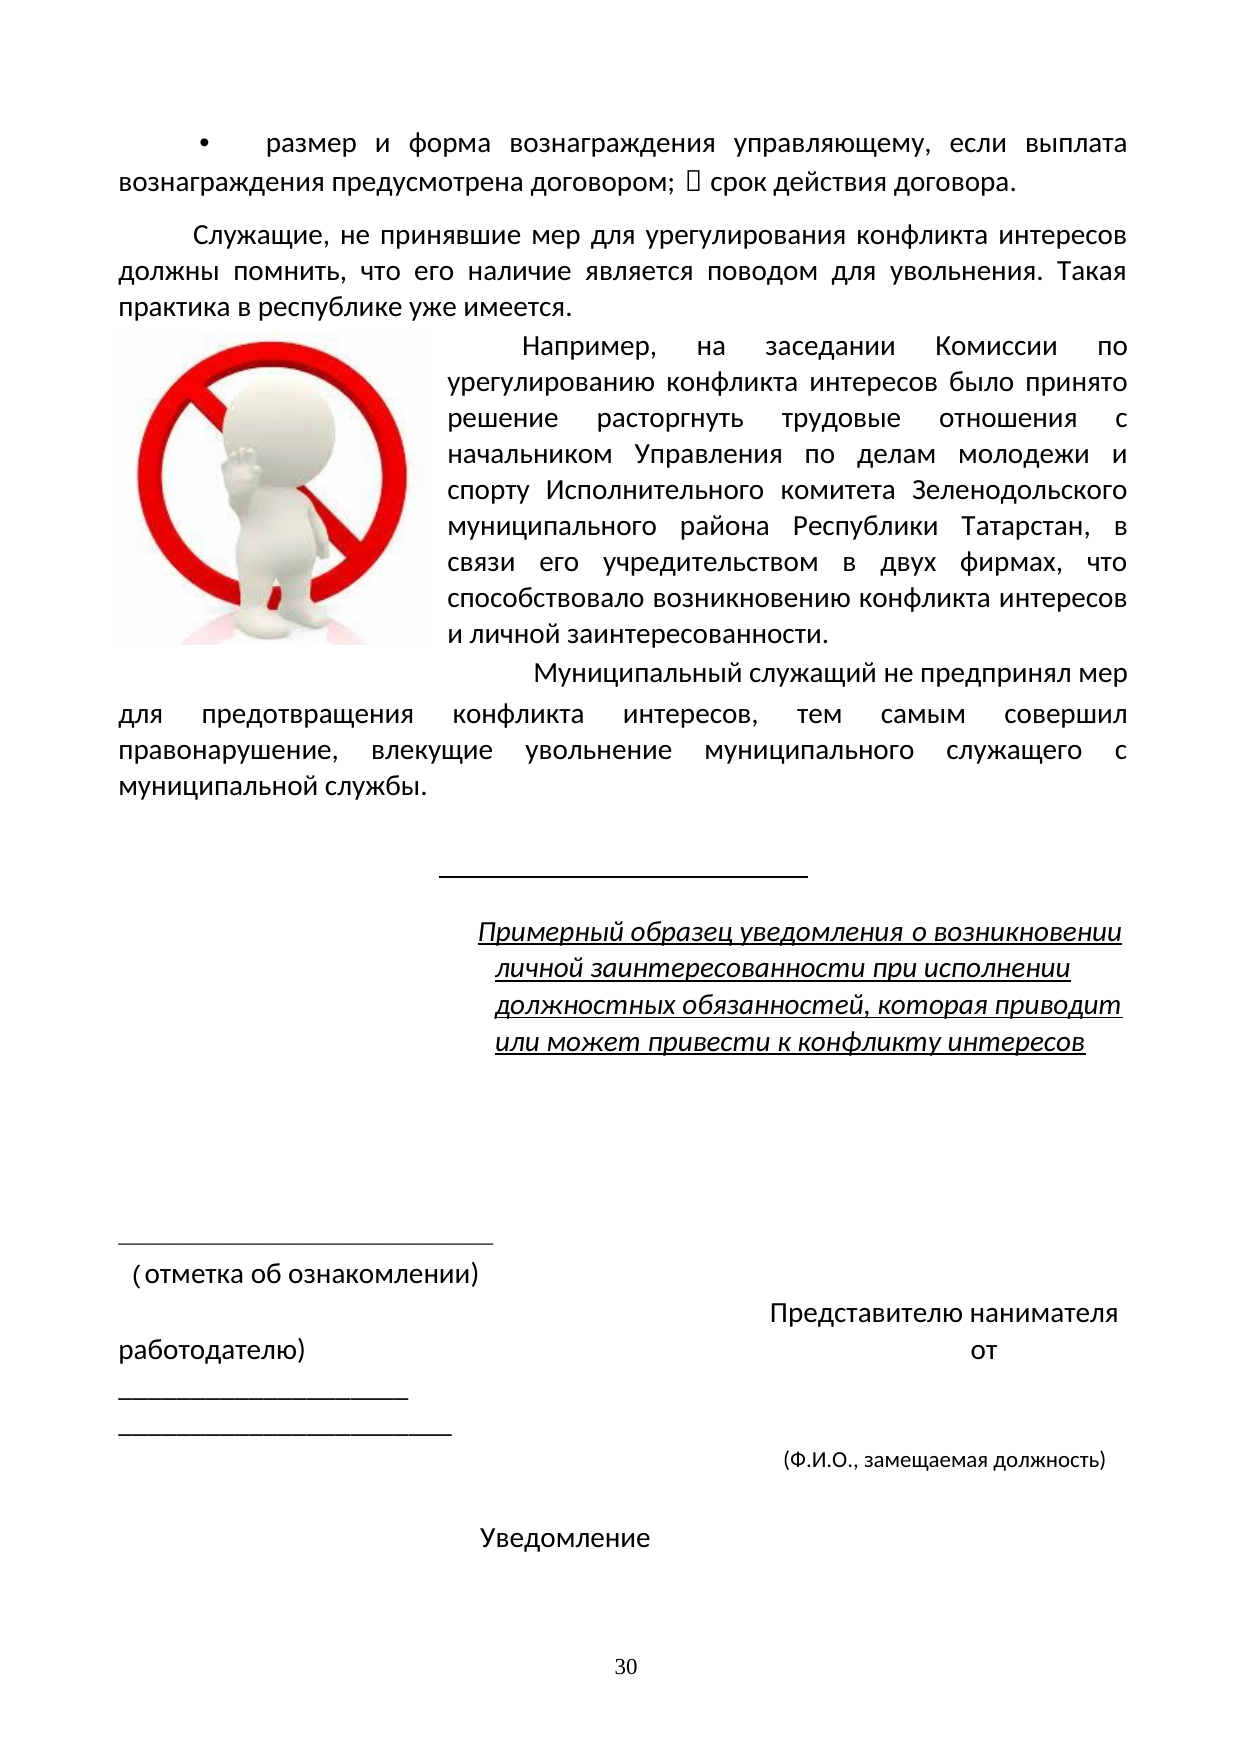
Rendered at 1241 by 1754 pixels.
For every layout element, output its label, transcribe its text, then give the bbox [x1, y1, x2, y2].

text _________________________ [118, 1222, 1128, 1250]
text Муниципальный служащий не предпринял мер [118, 654, 1128, 689]
text Уведомление [118, 1519, 1128, 1554]
picture [115, 331, 429, 645]
text Служащие, не принявшие мер для урегулирования конфликта интересов должны помнить, что его наличие является поводом для увольнения. Такая практика в республике уже имеется. [118, 216, 1128, 324]
text Примерный образец уведомления о возникновении личной заинтересованности при исполнении должностных обязанностей, которая приводит или может привести к конфликту интересов [477, 913, 1128, 1058]
text (отметка об ознакомлении) [118, 1255, 1128, 1291]
text для предотвращения конфликта интересов, тем самым совершил правонарушение, влекущие увольнение муниципального служащего с муниципальной службы. [118, 695, 1128, 802]
text (Ф.И.О., замещаемая должность) [116, 1446, 1130, 1474]
text Представителю нанимателя работодателю) от ____________________ _______________________ [118, 1294, 1128, 1440]
list размер и форма вознаграждения управляющему, если выплата вознаграждения предусмотрена договором;  срок действия договора. [118, 124, 1128, 199]
